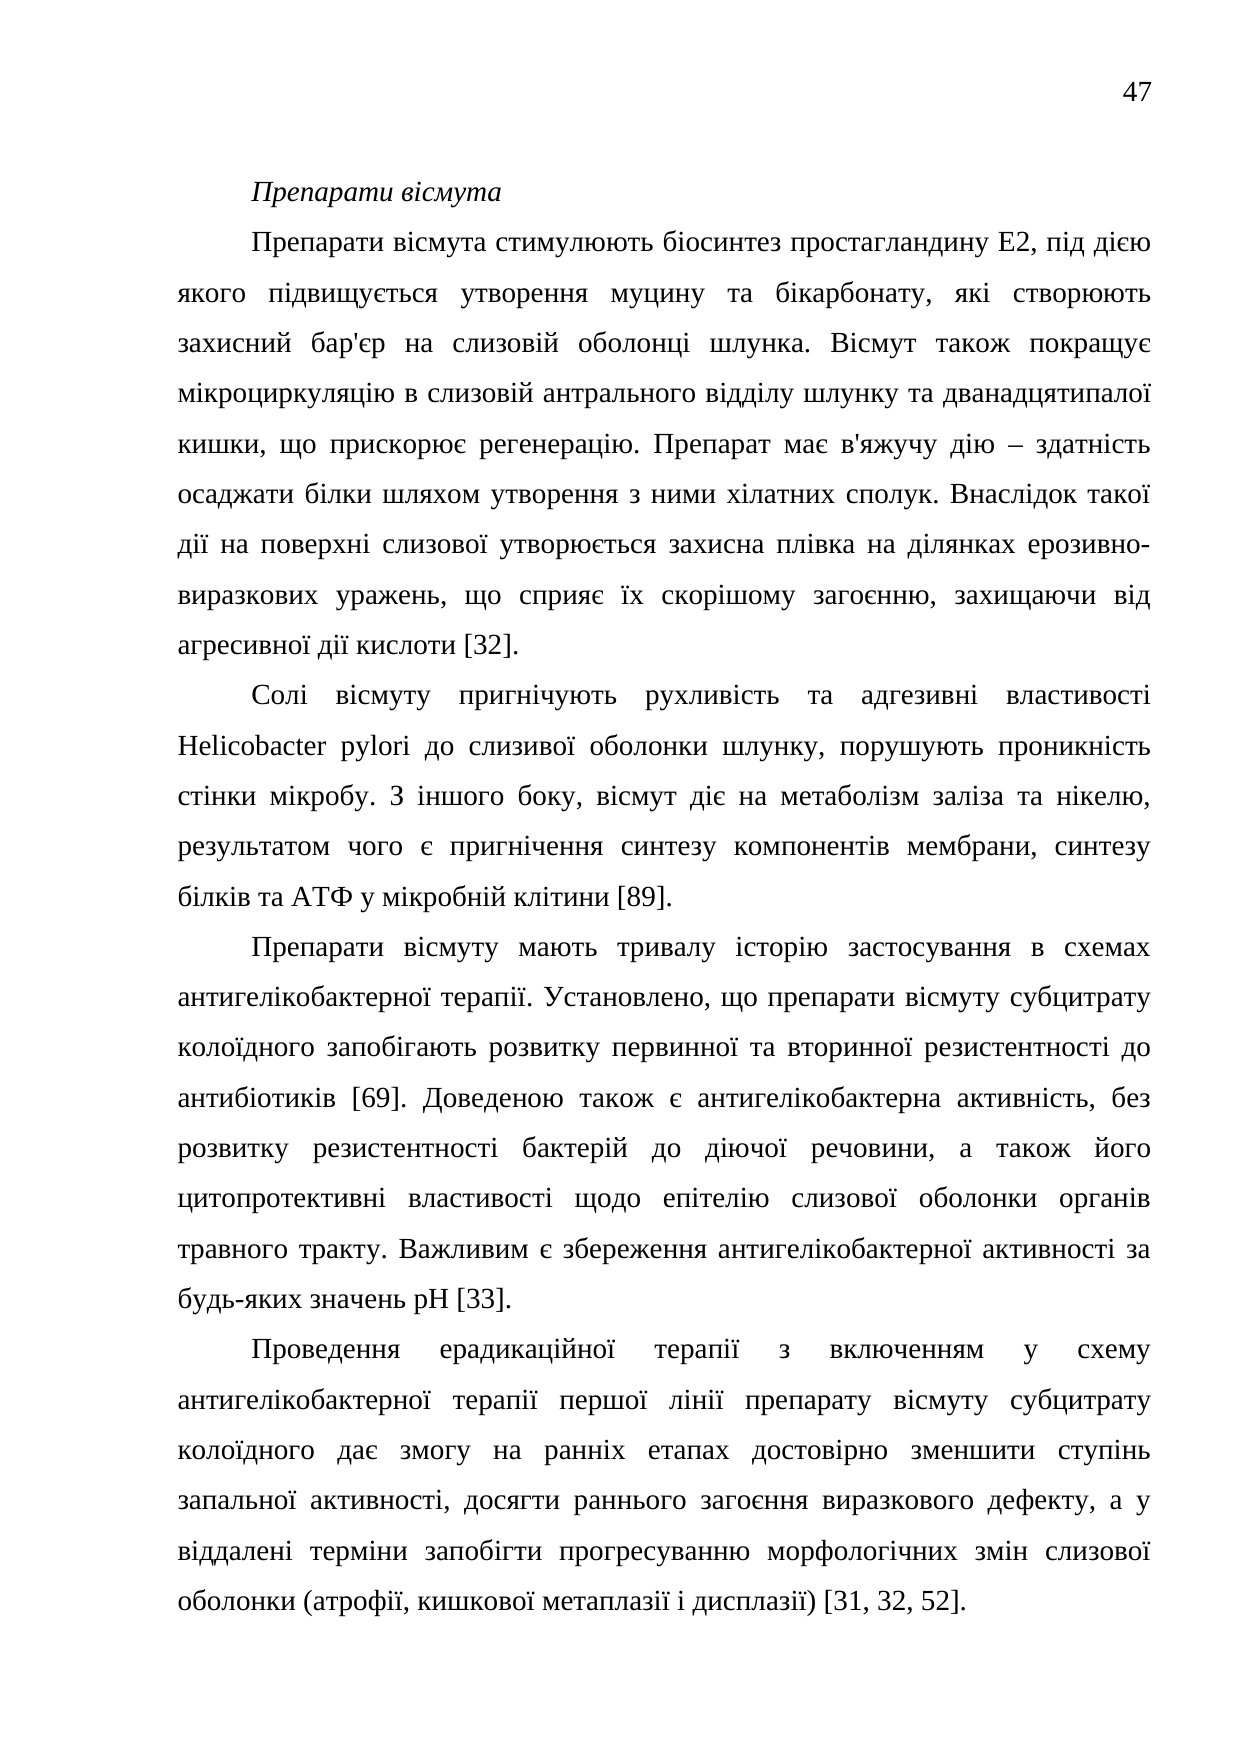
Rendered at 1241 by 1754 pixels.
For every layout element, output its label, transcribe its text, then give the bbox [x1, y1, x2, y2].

text Проведення ерадикаційної терапії з включенням у схему антигелікобактерної терапії першої лінії препарату вісмуту субцитрату колоїдного дає змогу на ранніх етапах достовірно зменшити ступінь запальної активності, досягти раннього загоєння виразкового дефекту, а у віддалені терміни запобігти прогресуванню морфологічних змін слизової оболонки (атрофії, кишкової метаплазії і дисплазії) [31, 32, 52]. [177, 1331, 1152, 1617]
text Препарати вісмуту мають тривалу історію застосування в схемах антигелікобактерної терапії. Установлено, що препарати вісмуту субцитрату колоїдного запобігають розвитку первинної та вторинної резистентності до антибіотиків [69]. Доведеною також є антигелікобактерна активність, без розвитку резистентності бактерій до діючої речовини, а також його цитопротективні властивості щодо епітелію слизової оболонки органів травного тракту. Важливим є збереження антигелікобактерної активності за будь-яких значень рН [33]. [177, 929, 1152, 1315]
text Солі вісмуту пригнічують рухливість та адгезивні властивості Helicobacter pylori до слизивої оболонки шлунку, порушують проникність стінки мікробу. З іншого боку, вісмут діє на метаболізм заліза та нікелю, результатом чого є пригнічення синтезу компонентів мембрани, синтезу білків та АТФ у мікробній клітини [89]. [177, 677, 1152, 912]
text Препарати вісмута стимулюють біосинтез простагландину Е2, під дією якого підвищується утворення муцину та бікарбонату, які створюють захисний бар'єр на слизовій оболонці шлунка. Вісмут також покращує мікроциркуляцію в слизовій антрального відділу шлунку та дванадцятипалої кишки, що прискорює регенерацію. Препарат має в'яжучу дію – здатність осаджати білки шляхом утворення з ними хілатних сполук. Внаслідок такої дії на поверхні слизової утворюється захисна плівка на ділянках ерозивно-виразкових уражень, що сприяє їх скорішому загоєнню, захищаючи від агресивної дії кислоти [32]. [177, 224, 1152, 661]
text Препарати вісмута [177, 174, 1152, 208]
